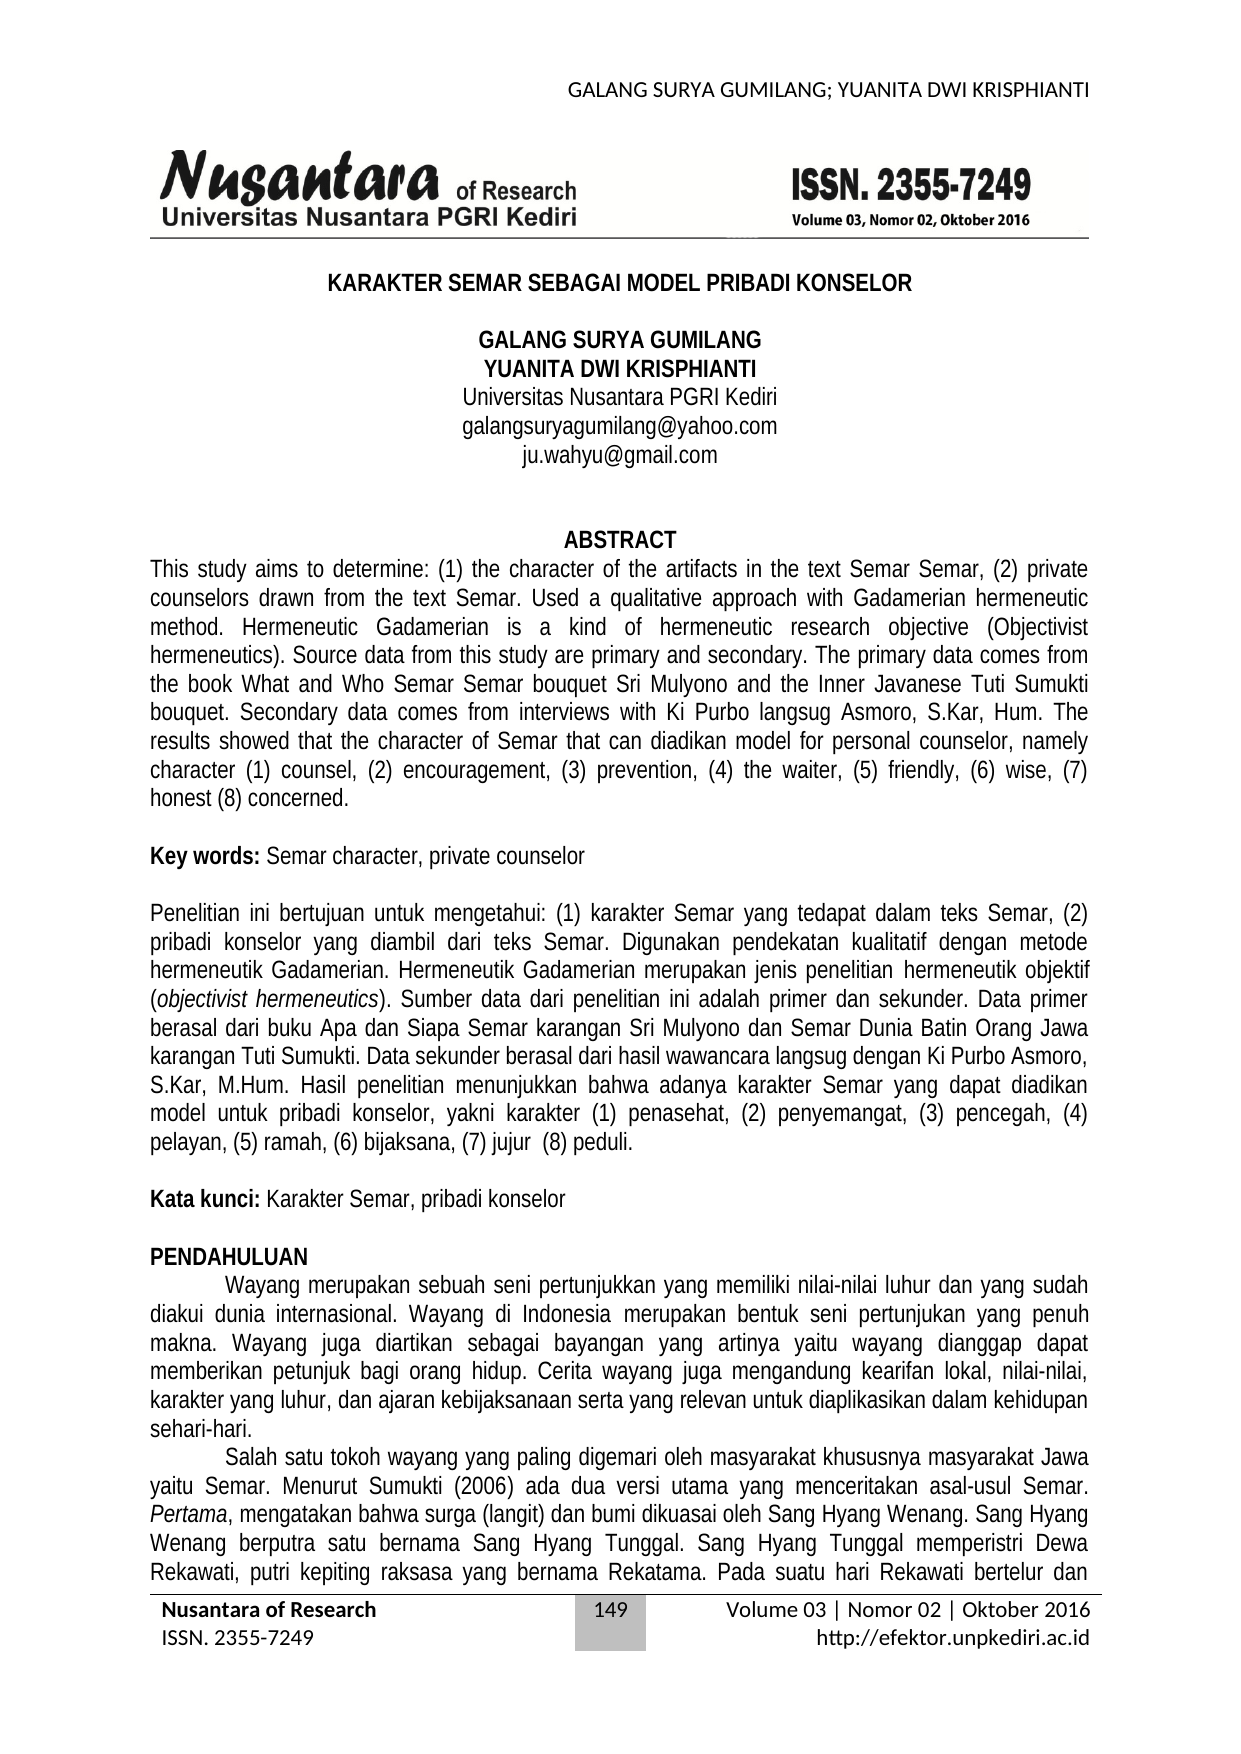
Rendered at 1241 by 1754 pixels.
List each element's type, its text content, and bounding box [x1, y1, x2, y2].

text ABSTRACT [150, 526, 1090, 554]
text galangsuryagumilang@yahoo.com [150, 411, 1090, 439]
text PENDAHULUAN [150, 1242, 1090, 1270]
text YUANITA DWI KRISPHIANTI [150, 354, 1090, 382]
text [150, 1442, 1090, 1585]
text KARAKTER SEMAR SEBAGAI MODEL PRIBADI KONSELOR [150, 268, 1090, 296]
picture [150, 150, 1089, 239]
text Universitas Nusantara PGRI Kediri [150, 382, 1090, 411]
text Kata kunci: Karakter Semar, pribadi konselor [150, 1184, 1090, 1213]
text Key words: Semar character, private counselor [150, 841, 1090, 869]
text Penelitian ini bertujuan untuk mengetahui: (1) karakter Semar yang tedapat dalam teks Semar, (2) pribadi konselor yang diambil dari teks Semar. Digunakan pendekatan kualitatif dengan metode hermeneutik Gadamerian. Hermeneutik Gadamerian merupakan jenis penelitian hermeneutik objektif (objectivist hermeneutics). Sumber data dari penelitian ini adalah primer dan sekunder. Data primer berasal dari buku Apa dan Siapa Semar karangan Sri Mulyono dan Semar Dunia Batin Orang Jawa karangan Tuti Sumukti. Data sekunder berasal dari hasil wawancara langsug dengan Ki Purbo Asmoro, S.Kar, M.Hum. Hasil penelitian menunjukkan bahwa adanya karakter Semar yang dapat diadikan model untuk pribadi konselor, yakni karakter (1) penasehat, (2) penyemangat, (3) pencegah, (4) pelayan, (5) ramah, (6) bijaksana, (7) jujur (8) peduli. [150, 898, 1090, 1156]
text GALANG SURYA GUMILANG [150, 325, 1090, 354]
text ju.wahyu@gmail.com [150, 439, 1090, 468]
text This study aims to determine: (1) the character of the artifacts in the text Semar Semar, (2) private counselors drawn from the text Semar. Used a qualitative approach with Gadamerian hermeneutic method. Hermeneutic Gadamerian is a kind of hermeneutic research objective (Objectivist hermeneutics). Source data from this study are primary and secondary. The primary data comes from the book What and Who Semar Semar bouquet Sri Mulyono and the Inner Javanese Tuti Sumukti bouquet. Secondary data comes from interviews with Ki Purbo langsug Asmoro, S.Kar, Hum. The results showed that the character of Semar that can diadikan model for personal counselor, namely character (1) counsel, (2) encouragement, (3) prevention, (4) the waiter, (5) friendly, (6) wise, (7) honest (8) concerned. [150, 554, 1090, 812]
text Wayang merupakan sebuah seni pertunjukkan yang memiliki nilai-nilai luhur dan yang sudah diakui dunia internasional. Wayang di Indonesia merupakan bentuk seni pertunjukan yang penuh makna. Wayang juga diartikan sebagai bayangan yang artinya yaitu wayang dianggap dapat memberikan petunjuk bagi orang hidup. Cerita wayang juga mengandung kearifan lokal, nilai-nilai, karakter yang luhur, dan ajaran kebijaksanaan serta yang relevan untuk diaplikasikan dalam kehidupan sehari-hari. [150, 1270, 1090, 1442]
